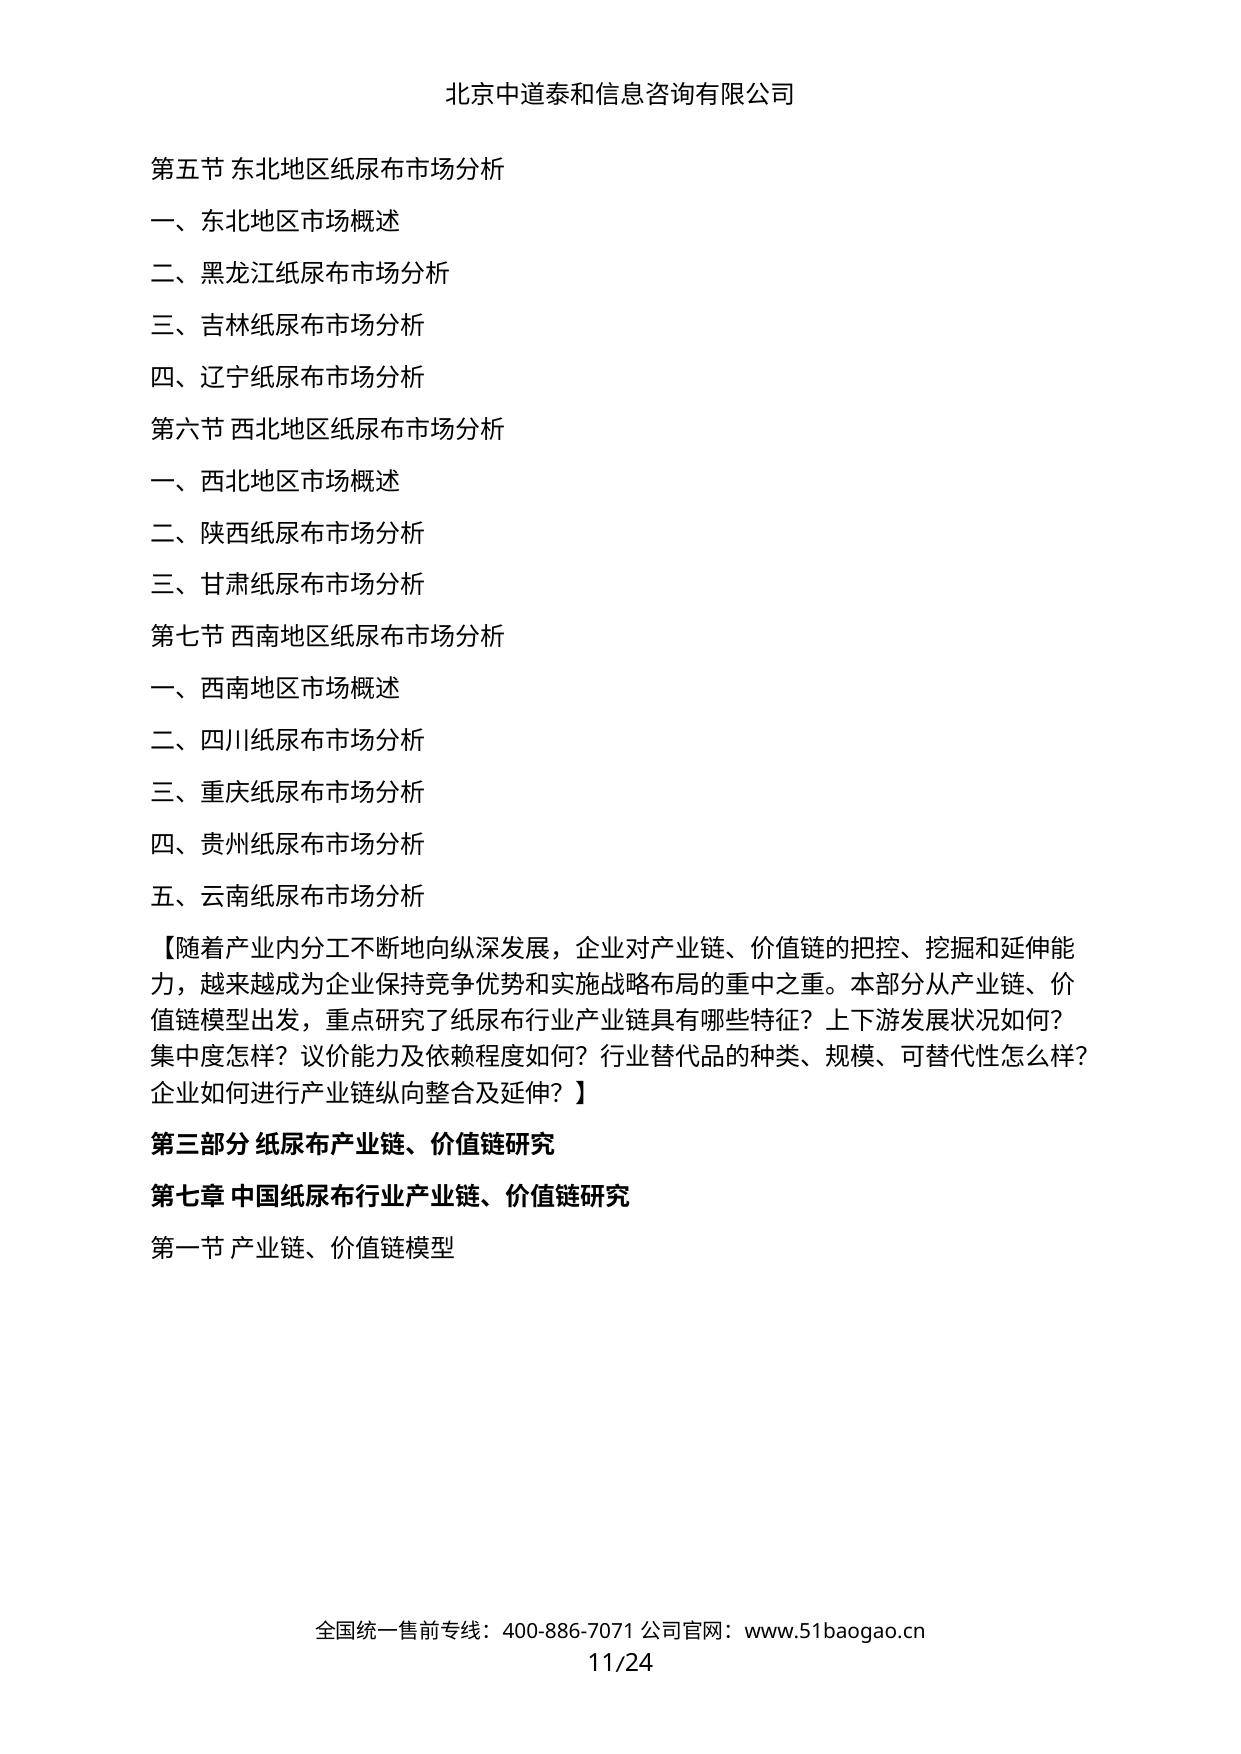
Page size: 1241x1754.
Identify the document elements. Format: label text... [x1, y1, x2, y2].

text 三、甘肃纸尿布市场分析 [150, 565, 1090, 601]
text 三、重庆纸尿布市场分析 [150, 772, 1090, 809]
text 第六节 西北地区纸尿布市场分析 [150, 409, 1090, 446]
text 三、吉林纸尿布市场分析 [150, 306, 1090, 342]
text 第七章 中国纸尿布行业产业链、价值链研究 [150, 1177, 1090, 1213]
text 二、四川纸尿布市场分析 [150, 721, 1090, 757]
text 一、东北地区市场概述 [150, 202, 1090, 238]
text 一、西南地区市场概述 [150, 669, 1090, 705]
text 第三部分 纸尿布产业链、价值链研究 [150, 1125, 1090, 1161]
text 五、云南纸尿布市场分析 [150, 876, 1090, 912]
text 【随着产业内分工不断地向纵深发展，企业对产业链、价值链的把控、挖掘和延伸能力，越来越成为企业保持竞争优势和实施战略布局的重中之重。本部分从产业链、价值链模型出发，重点研究了纸尿布行业产业链具有哪些特征？上下游发展状况如何？集中度怎样？议价能力及依赖程度如何？行业替代品的种类、规模、可替代性怎么样？企业如何进行产业链纵向整合及延伸？】 [150, 928, 1090, 1109]
text 第七节 西南地区纸尿布市场分析 [150, 617, 1090, 653]
text 四、贵州纸尿布市场分析 [150, 824, 1090, 861]
text 第五节 东北地区纸尿布市场分析 [150, 150, 1090, 186]
text 二、陕西纸尿布市场分析 [150, 513, 1090, 549]
text 一、西北地区市场概述 [150, 461, 1090, 497]
text 二、黑龙江纸尿布市场分析 [150, 254, 1090, 290]
text 第一节 产业链、价值链模型 [150, 1229, 1090, 1265]
text 四、辽宁纸尿布市场分析 [150, 357, 1090, 394]
